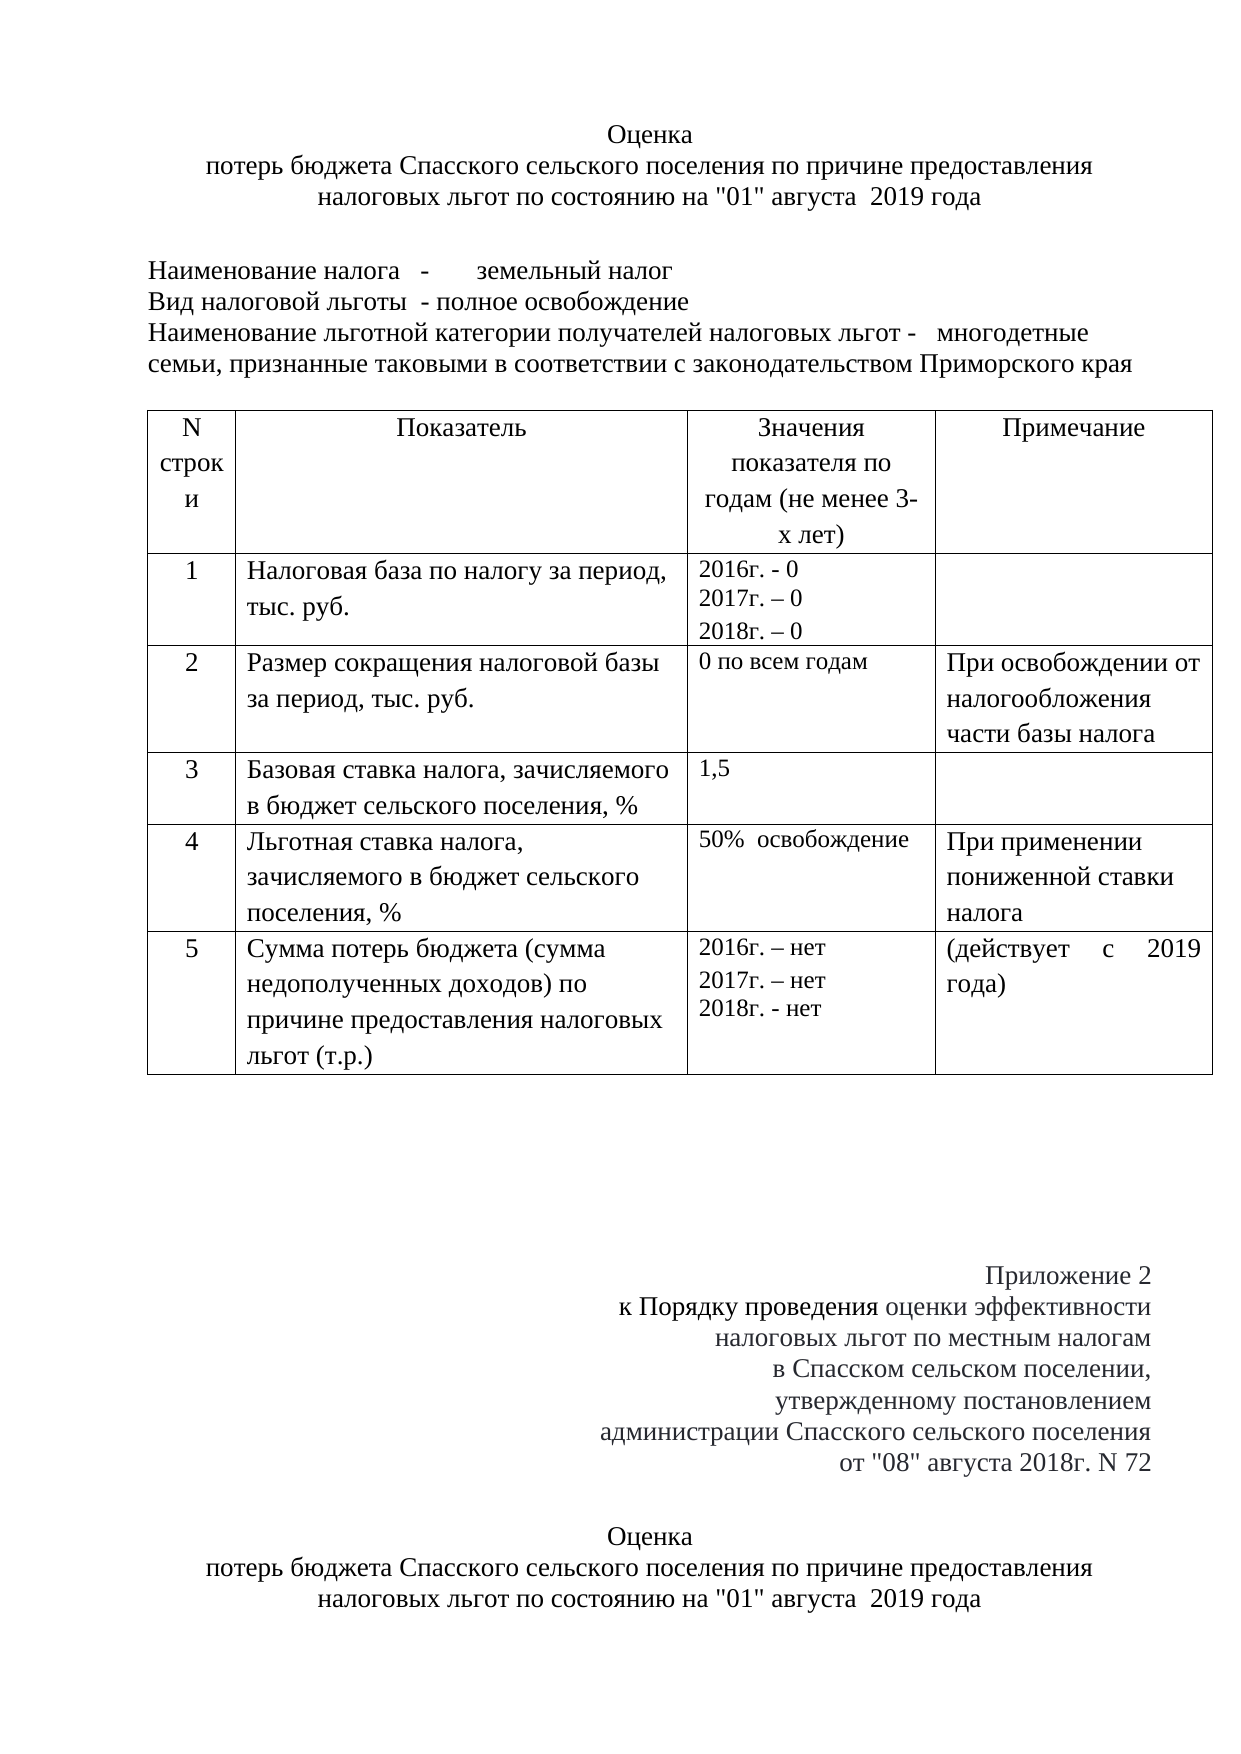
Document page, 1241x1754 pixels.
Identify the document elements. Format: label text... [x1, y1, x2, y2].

table_cell 2 [148, 646, 235, 752]
text утвержденному постановлением администрации Спасского сельского поселения от "08" августа 2018г. N 72 [148, 1384, 1152, 1477]
text Приложение 2 к Порядку проведения оценки эффективности налоговых льгот по местным налогам [148, 1259, 1152, 1353]
table_cell 1,5 [688, 753, 935, 823]
table_cell При освобождении от налогообложения части базы налога [936, 646, 1212, 752]
table_cell Размер сокращения налоговой базы за период, тыс. руб. [236, 646, 687, 752]
table_header N строки [148, 411, 235, 553]
text Наименование налога - земельный налог [148, 254, 1152, 285]
table_cell (действует с 2019 года) [936, 932, 1212, 1074]
text Наименование льготной категории получателей налоговых льгот - многодетные семьи, признанные таковыми в соответствии с законодательством Приморского края [148, 316, 1152, 378]
table_cell 50% освобождение [688, 825, 935, 931]
subtitle Оценка потерь бюджета Спасского сельского поселения по причине предоставления налоговых льгот по состоянию на "01" августа 2019 года [148, 1519, 1152, 1613]
table_header Показатель [236, 411, 687, 553]
table_cell Налоговая база по налогу за период, тыс. руб. [236, 554, 687, 645]
table_cell 4 [148, 825, 235, 931]
table_cell 0 по всем годам [688, 646, 935, 752]
text в Спасском сельском поселении, [148, 1353, 1152, 1384]
table_header Примечание [936, 411, 1212, 553]
subtitle Оценка потерь бюджета Спасского сельского поселения по причине предоставления налоговых льгот по состоянию на "01" августа 2019 года [148, 118, 1152, 212]
table_cell Базовая ставка налога, зачисляемого в бюджет сельского поселения, % [236, 753, 687, 823]
table_cell Сумма потерь бюджета (сумма недополученных доходов) по причине предоставления налоговых льгот (т.р.) [236, 932, 687, 1074]
table_cell [936, 753, 1212, 823]
table_cell Льготная ставка налога, зачисляемого в бюджет сельского поселения, % [236, 825, 687, 931]
table_cell 5 [148, 932, 235, 1074]
table_cell [936, 554, 1212, 645]
table_cell При применении пониженной ставки налога [936, 825, 1212, 931]
table_cell 2016г. – нет 2017г. – нет 2018г. - нет [688, 932, 935, 1074]
table_cell 3 [148, 753, 235, 823]
table_cell 2016г. - 0 2017г. – 0 2018г. – 0 [688, 554, 935, 645]
table_header Значения показателя по годам (не менее 3-х лет) [688, 411, 935, 553]
table_cell 1 [148, 554, 235, 645]
text Вид налоговой льготы - полное освобождение [148, 285, 1152, 316]
